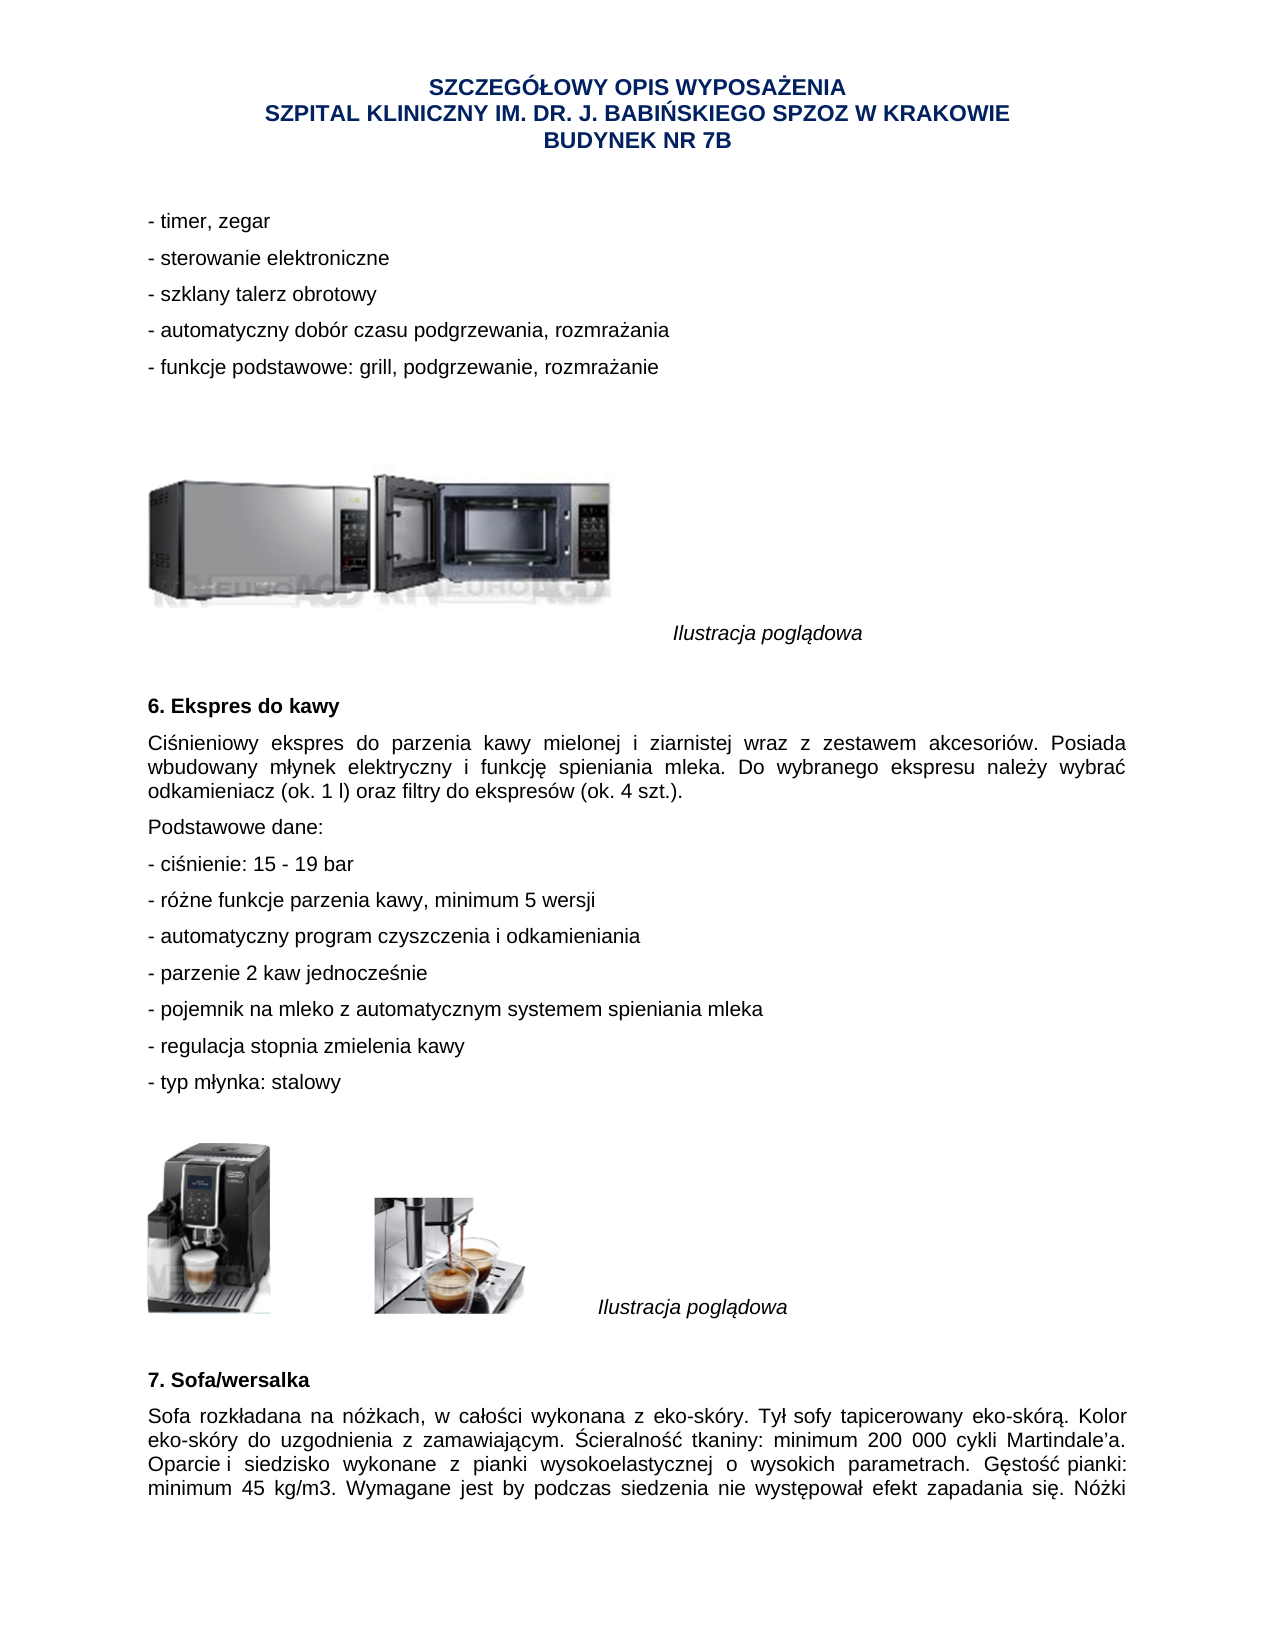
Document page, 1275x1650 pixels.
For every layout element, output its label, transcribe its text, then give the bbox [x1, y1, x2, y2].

text Ciśnieniowy ekspres do parzenia kawy mielonej i ziarnistej wraz z zestawem akcesoriów. Posiada wbudowany młynek elektryczny i funkcję spieniania mleka. Do wybranego ekspresu należy wybrać odkamieniacz (ok. 1 l) oraz filtry do ekspresów (ok. 4 szt.). [148, 731, 1127, 802]
text - automatyczny dobór czasu podgrzewania, rozmrażania [148, 318, 1127, 342]
text 7. Sofa/wersalka [148, 1367, 1127, 1391]
picture [372, 1195, 527, 1314]
text - automatyczny program czyszczenia i odkamieniania [148, 924, 1127, 948]
text Podstawowe dane: [148, 815, 1127, 839]
text - typ młynka: stalowy [148, 1070, 1127, 1094]
text - szklany talerz obrotowy [148, 282, 1127, 306]
text - sterowanie elektroniczne [148, 245, 1127, 269]
text - ciśnienie: 15 - 19 bar [148, 851, 1127, 875]
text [148, 1404, 1127, 1500]
text 6. Ekspres do kawy [148, 694, 1127, 718]
picture [147, 1143, 271, 1314]
text - regulacja stopnia zmielenia kawy [148, 1034, 1127, 1058]
picture [147, 427, 614, 641]
text - różne funkcje parzenia kawy, minimum 5 wersji [148, 888, 1127, 912]
text - pojemnik na mleko z automatycznym systemem spieniania mleka [148, 997, 1127, 1021]
text - timer, zegar [148, 209, 1127, 233]
text Ilustracja poglądowa [148, 1143, 1127, 1318]
text - funkcje podstawowe: grill, podgrzewanie, rozmrażanie [148, 355, 1127, 379]
text - parzenie 2 kaw jednocześnie [148, 961, 1127, 985]
